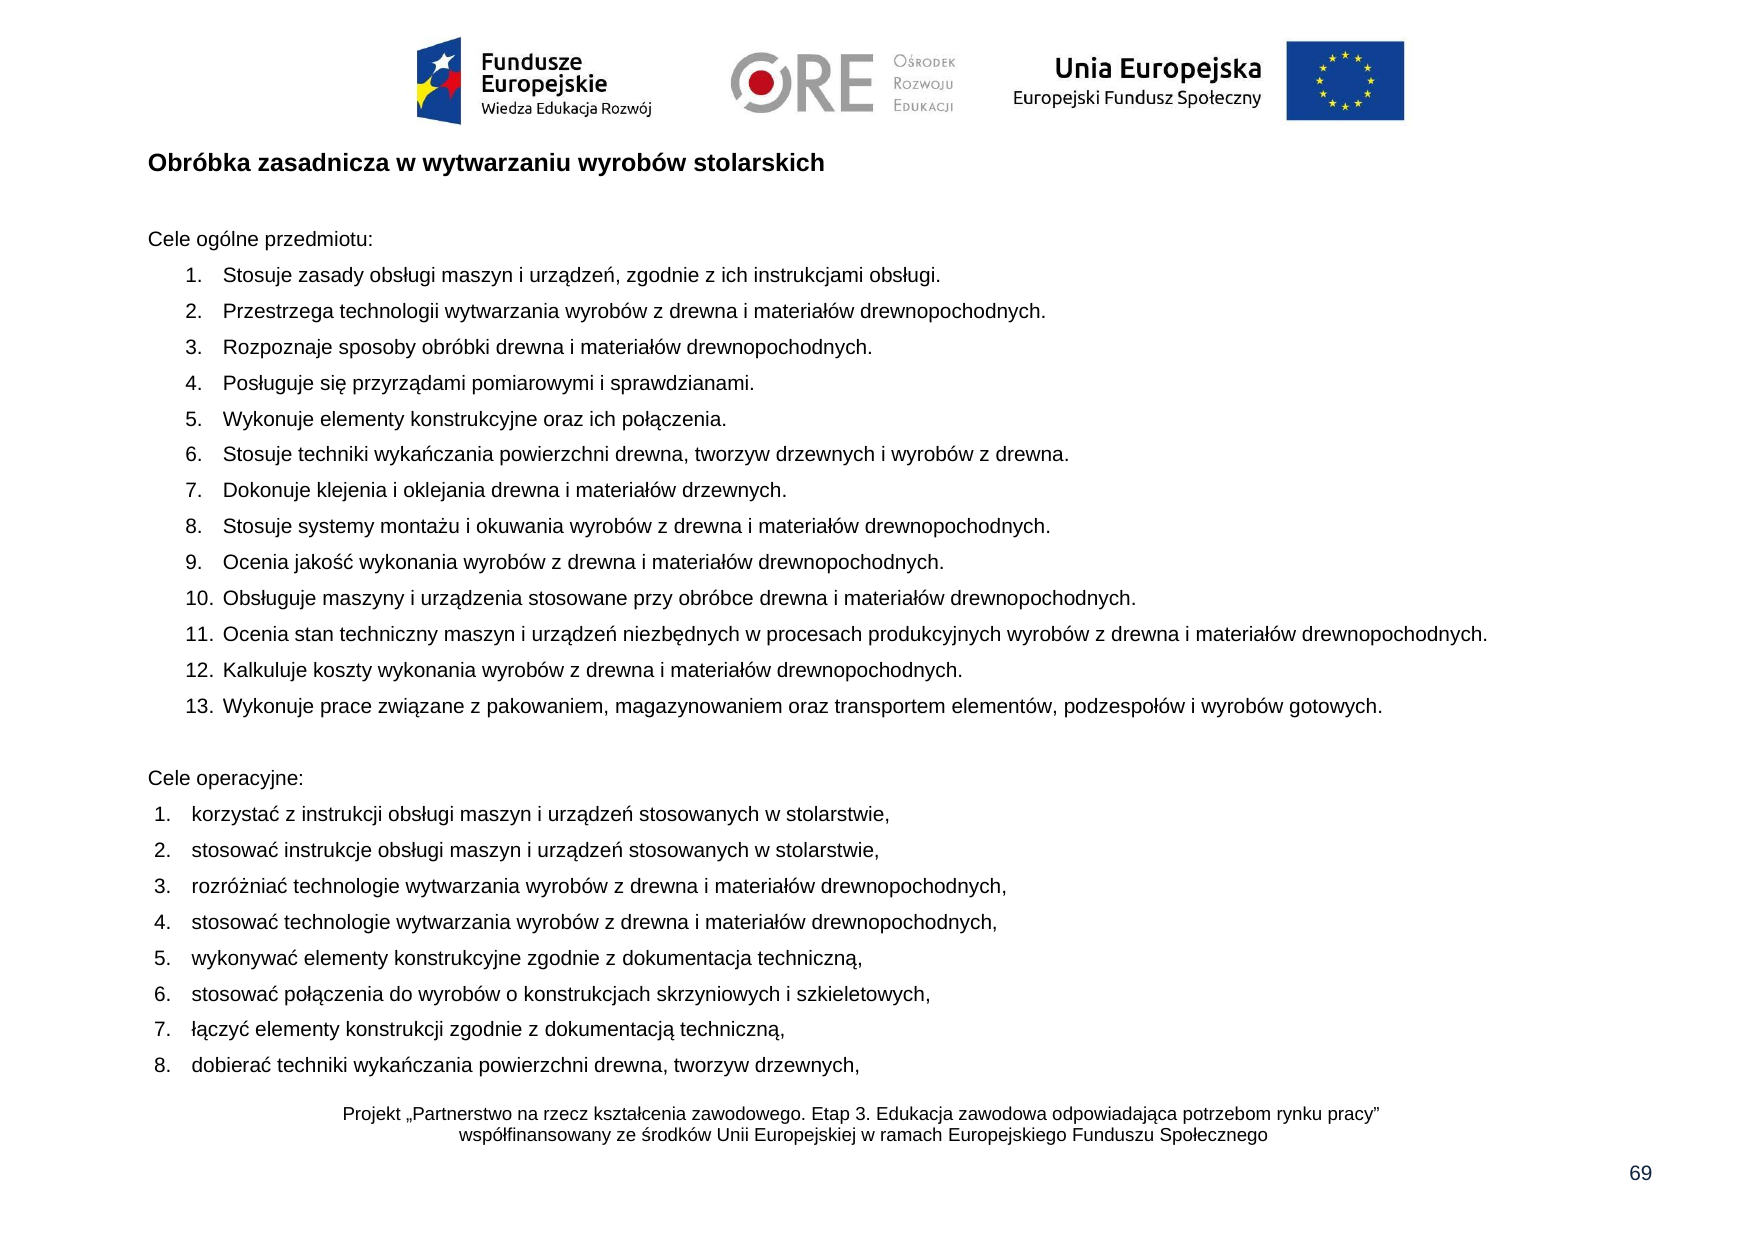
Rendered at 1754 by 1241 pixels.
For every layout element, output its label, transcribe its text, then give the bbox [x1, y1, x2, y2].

text Cele ogólne przedmiotu: [148, 227, 1606, 251]
list dobierać techniki wykańczania powierzchni drewna, tworzyw drzewnych, [154, 1053, 1606, 1077]
list korzystać z instrukcji obsługi maszyn i urządzeń stosowanych w stolarstwie, [154, 802, 1606, 826]
list Wykonuje elementy konstrukcyjne oraz ich połączenia. [185, 406, 1606, 430]
list Obróbka zasadnicza w wytwarzaniu wyrobów stolarskich [148, 148, 1606, 176]
list Kalkuluje koszty wykonania wyrobów z drewna i materiałów drewnopochodnych. [185, 658, 1606, 682]
list Dokonuje klejenia i oklejania drewna i materiałów drzewnych. [185, 478, 1606, 502]
list Obsługuje maszyny i urządzenia stosowane przy obróbce drewna i materiałów drewnopochodnych. [185, 586, 1606, 610]
list Stosuje systemy montażu i okuwania wyrobów z drewna i materiałów drewnopochodnych. [185, 514, 1606, 538]
list Stosuje zasady obsługi maszyn i urządzeń, zgodnie z ich instrukcjami obsługi. [185, 263, 1606, 287]
list stosować instrukcje obsługi maszyn i urządzeń stosowanych w stolarstwie, [154, 838, 1606, 862]
list Posługuje się przyrządami pomiarowymi i sprawdzianami. [185, 370, 1606, 394]
list wykonywać elementy konstrukcyjne zgodnie z dokumentacja techniczną, [154, 945, 1606, 969]
list rozróżniać technologie wytwarzania wyrobów z drewna i materiałów drewnopochodnych, [154, 873, 1606, 897]
list stosować technologie wytwarzania wyrobów z drewna i materiałów drewnopochodnych, [154, 909, 1606, 933]
list Wykonuje prace związane z pakowaniem, magazynowaniem oraz transportem elementów, podzespołów i wyrobów gotowych. [185, 694, 1606, 718]
list łączyć elementy konstrukcji zgodnie z dokumentacją techniczną, [154, 1017, 1606, 1041]
text Cele operacyjne: [148, 766, 1606, 790]
list Przestrzega technologii wytwarzania wyrobów z drewna i materiałów drewnopochodnych. [185, 298, 1606, 322]
picture [395, 15, 1430, 146]
list Ocenia stan techniczny maszyn i urządzeń niezbędnych w procesach produkcyjnych wyrobów z drewna i materiałów drewnopochodnych. [185, 622, 1606, 646]
list stosować połączenia do wyrobów o konstrukcjach skrzyniowych i szkieletowych, [154, 981, 1606, 1005]
list Rozpoznaje sposoby obróbki drewna i materiałów drewnopochodnych. [185, 334, 1606, 358]
list Stosuje techniki wykańczania powierzchni drewna, tworzyw drzewnych i wyrobów z drewna. [185, 442, 1606, 466]
list Ocenia jakość wykonania wyrobów z drewna i materiałów drewnopochodnych. [185, 550, 1606, 574]
